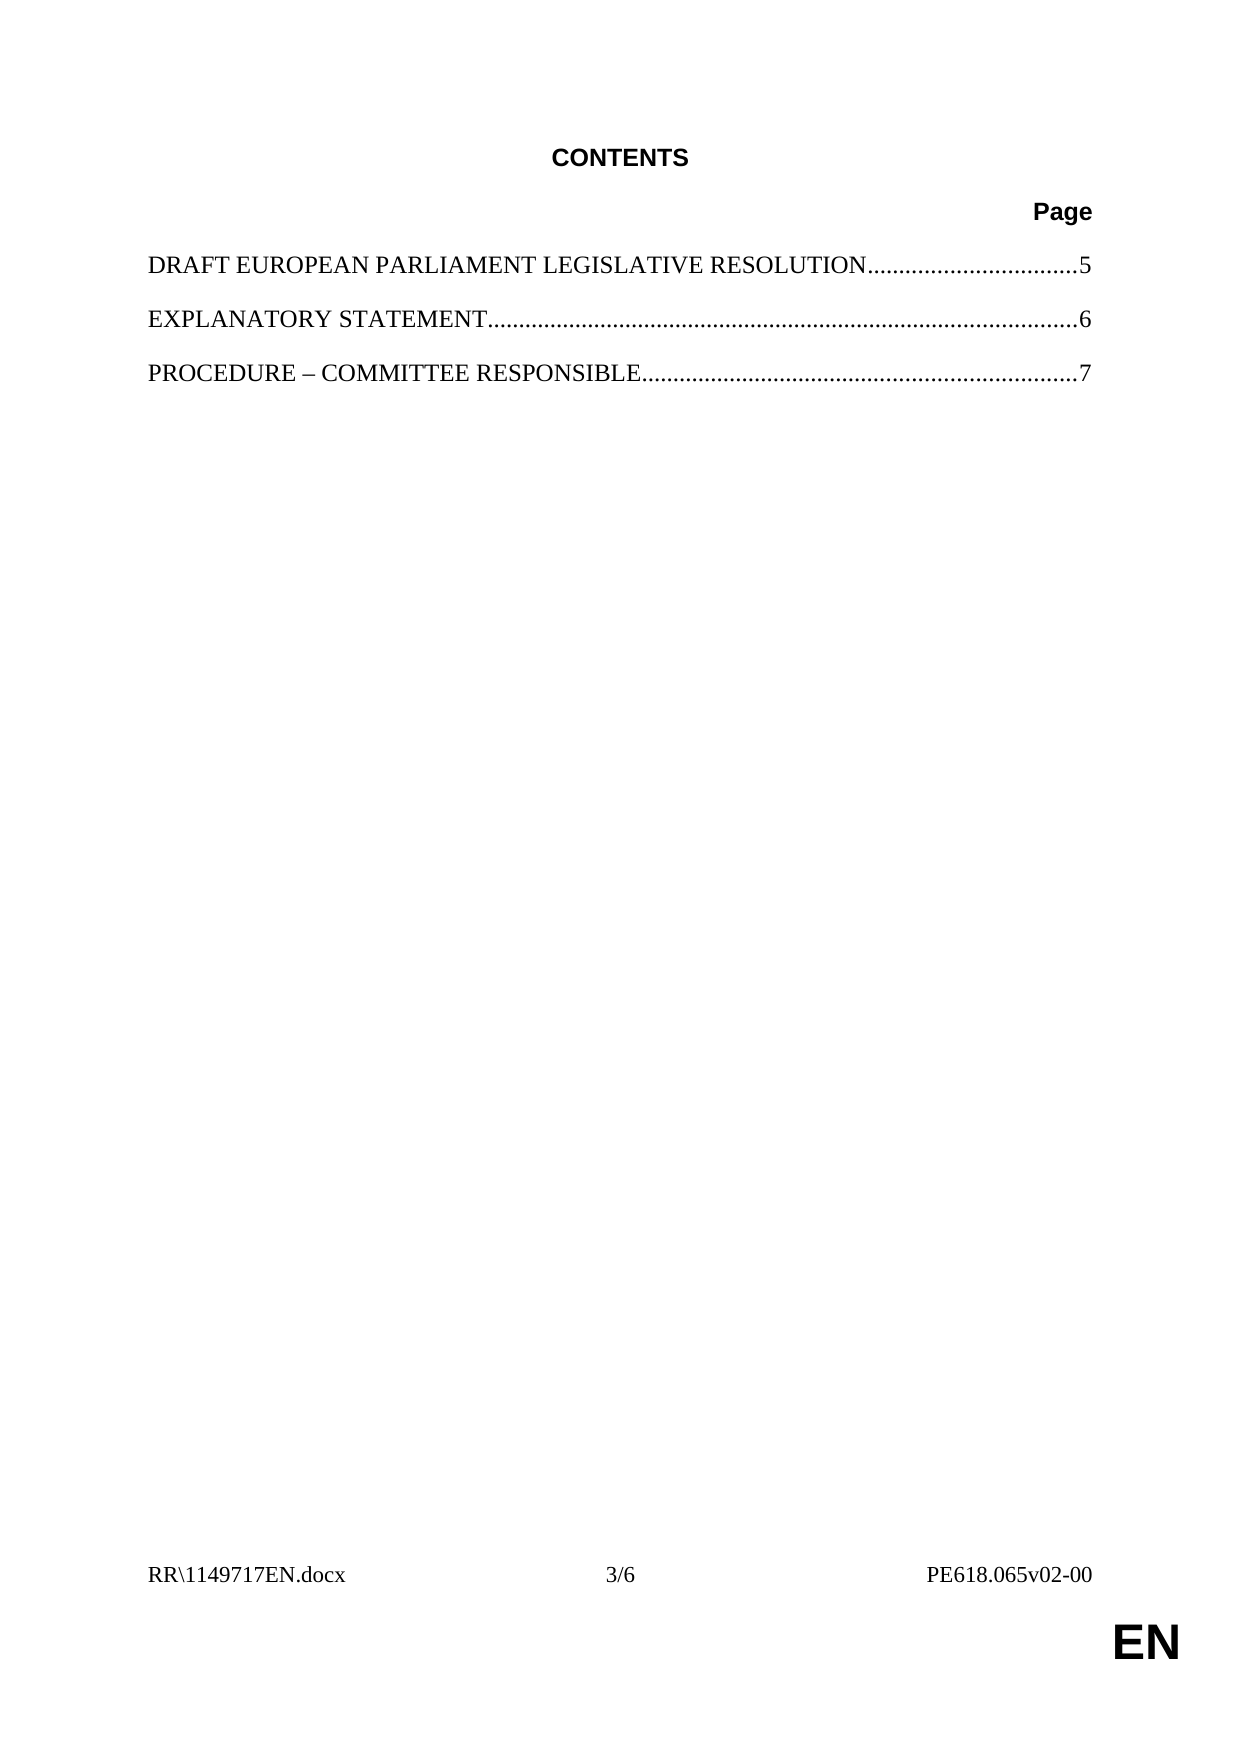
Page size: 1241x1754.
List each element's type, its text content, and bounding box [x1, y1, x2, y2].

text EXPLANATORY STATEMENT 6 [148, 304, 1092, 333]
text DRAFT EUROPEAN PARLIAMENT LEGISLATIVE RESOLUTION 5 [148, 251, 1092, 279]
text Page [148, 197, 1092, 226]
text PROCEDURE – COMMITTEE RESPONSIBLE 7 [148, 358, 1092, 387]
subtitle CONTENTS [148, 143, 1092, 172]
